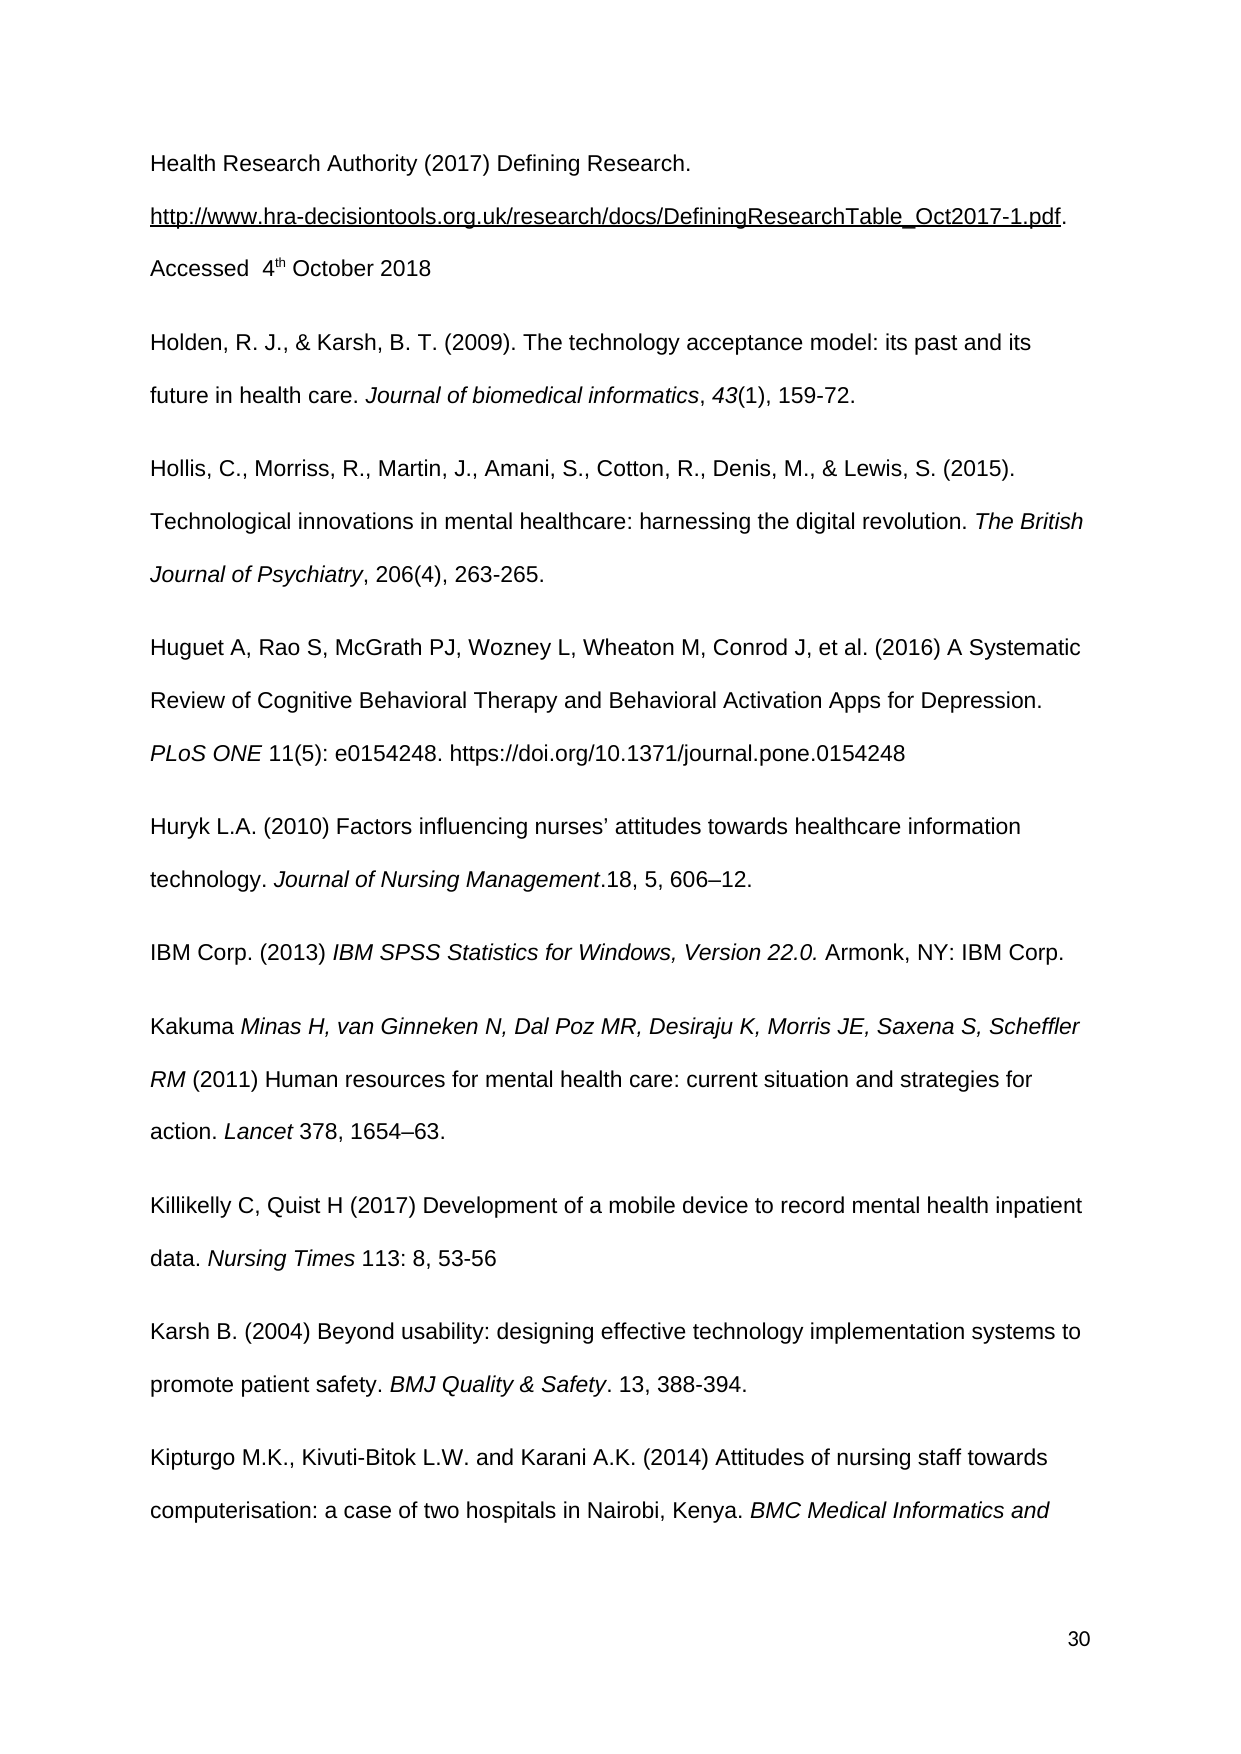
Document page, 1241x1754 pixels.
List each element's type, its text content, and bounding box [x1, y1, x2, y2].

text Holden, R. J., & Karsh, B. T. (2009). The technology acceptance model: its past and its future in health care. Journal of biomedical informatics, 43(1), 159-72. [150, 329, 1090, 408]
text Kakuma Minas H, van Ginneken N, Dal Poz MR, Desiraju K, Morris JE, Saxena S, Scheffler RM (2011) Human resources for mental health care: current situation and strategies for action. Lancet 378, 1654–63. [150, 1013, 1090, 1145]
text Huryk L.A. (2010) Factors influencing nurses’ attitudes towards healthcare information technology. Journal of Nursing Management.18, 5, 606–12. [150, 813, 1090, 892]
text IBM Corp. (2013) IBM SPSS Statistics for Windows, Version 22.0. Armonk, NY: IBM Corp. [150, 939, 1090, 966]
text Huguet A, Rao S, McGrath PJ, Wozney L, Wheaton M, Conrod J, et al. (2016) A Systematic Review of Cognitive Behavioral Therapy and Behavioral Activation Apps for Depression. PLoS ONE 11(5): e0154248. https://doi.org/10.1371/journal.pone.0154248 [150, 634, 1090, 766]
text Karsh B. (2004) Beyond usability: designing effective technology implementation systems to promote patient safety. BMJ Quality & Safety. 13, 388-394. [150, 1318, 1090, 1397]
text Hollis, C., Morriss, R., Martin, J., Amani, S., Cotton, R., Denis, M., & Lewis, S. (2015). Technological innovations in mental healthcare: harnessing the digital revolution. The British Journal of Psychiatry, 206(4), 263-265. [150, 455, 1090, 587]
text Killikelly C, Quist H (2017) Development of a mobile device to record mental health inpatient data. Nursing Times 113: 8, 53-56 [150, 1192, 1090, 1271]
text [150, 1444, 1090, 1523]
text Health Research Authority (2017) Defining Research. http://www.hra-decisiontools.org.uk/research/docs/DefiningResearchTable_Oct2017-1.pdf. Accessed 4th October 2018 [150, 150, 1090, 282]
